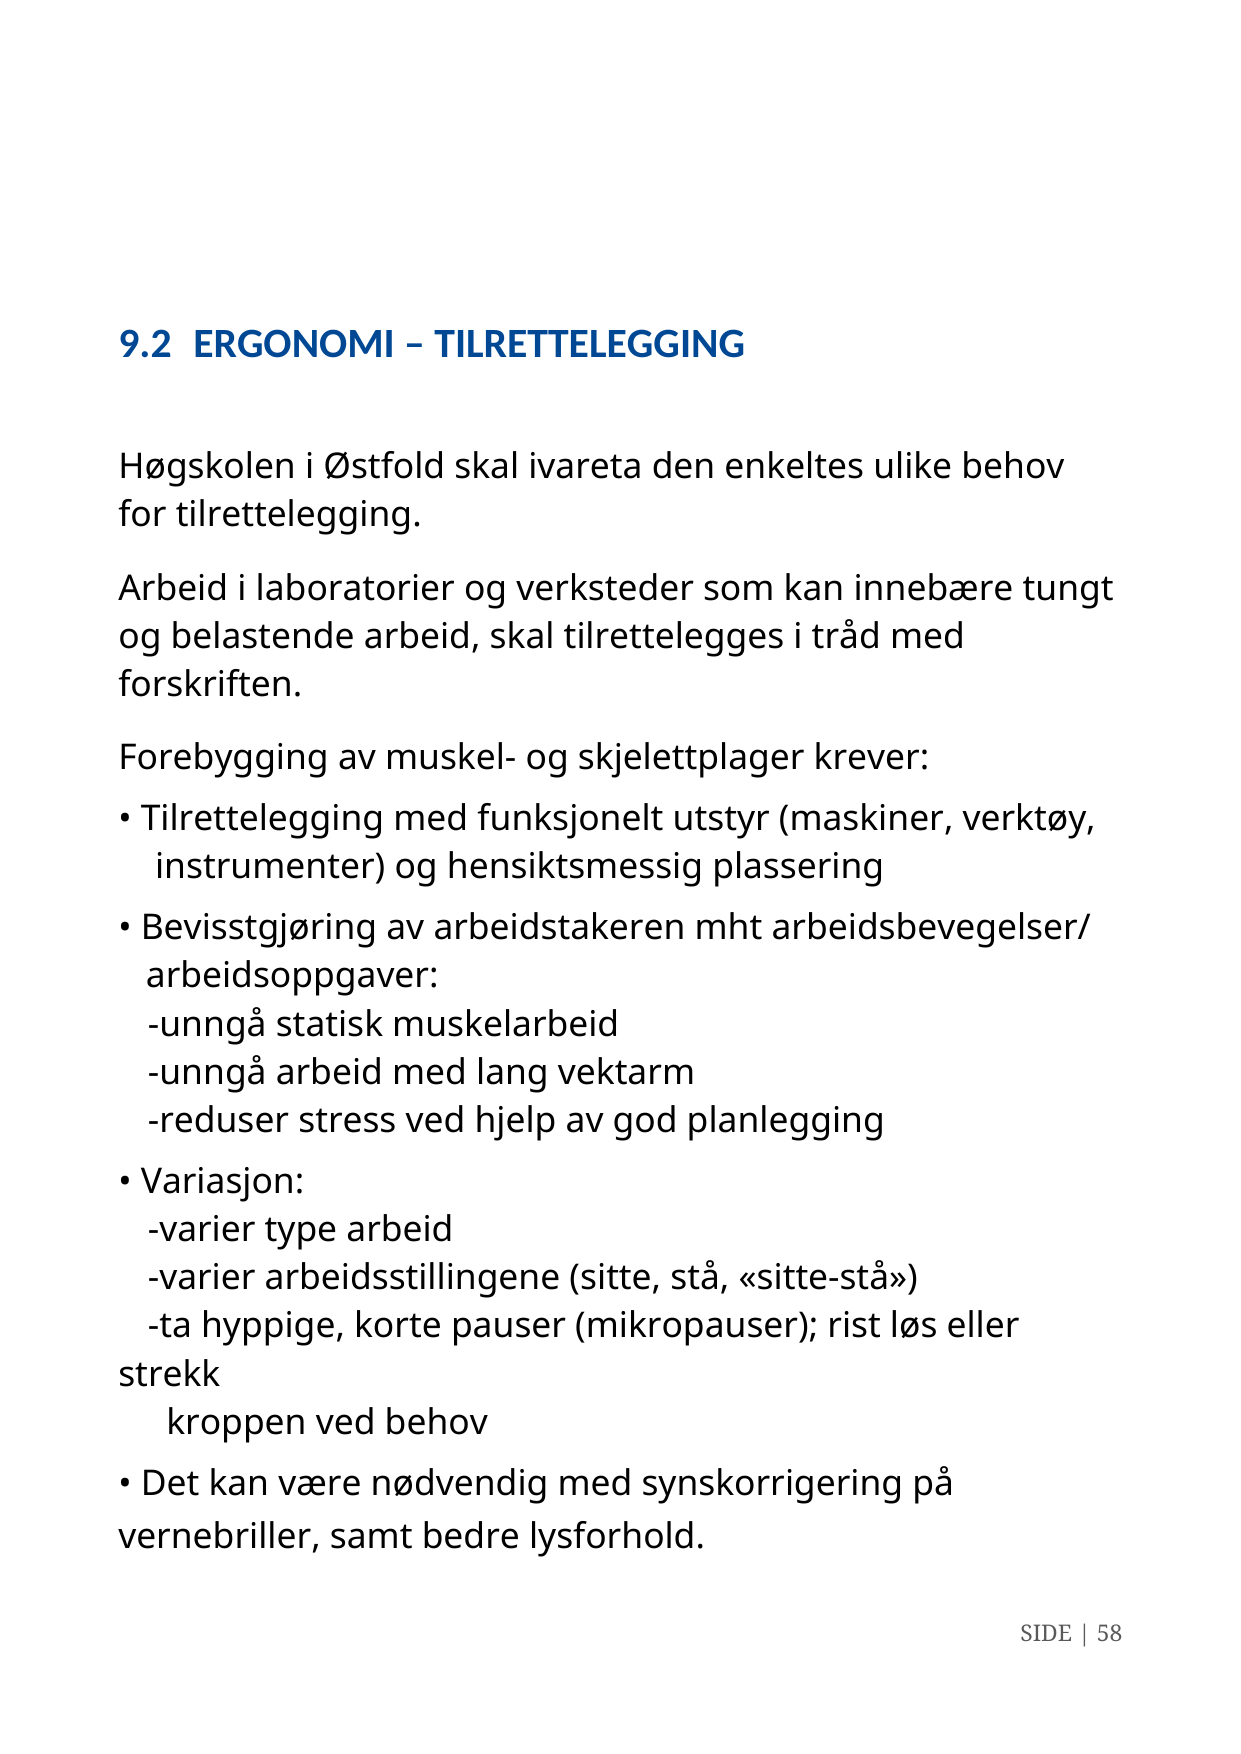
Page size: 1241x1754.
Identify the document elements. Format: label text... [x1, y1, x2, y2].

text • Bevisstgjøring av arbeidstakeren mht arbeidsbevegelser/ [118, 902, 1122, 950]
text Arbeid i laboratorier og verksteder som kan innebære tungt og belastende arbeid, skal tilrettelegges i tråd med forskriften. [118, 562, 1122, 707]
text • Det kan være nødvendig med synskorrigering på vernebriller, samt bedre lysforhold. [118, 1457, 1122, 1558]
text -unngå statisk muskelarbeid [118, 998, 1122, 1046]
text -varier arbeidsstillingene (sitte, stå, «sitte-stå») [118, 1252, 1122, 1300]
text -reduser stress ved hjelp av god planlegging [118, 1094, 1122, 1143]
text arbeidsoppgaver: [118, 950, 1122, 998]
text instrumenter) og hensiktsmessig plassering [118, 841, 1122, 889]
text -varier type arbeid [118, 1203, 1122, 1252]
text -ta hyppige, korte pauser (mikropauser); rist løs eller strekk [118, 1300, 1122, 1396]
text Høgskolen i Østfold skal ivareta den enkeltes ulike behov for tilrettelegging. [118, 441, 1122, 537]
text • Variasjon: [118, 1155, 1122, 1203]
subtitle Ergonomi – tilrettelegging [118, 317, 1167, 368]
text Forebygging av muskel- og skjelettplager krever: [118, 732, 1122, 780]
text -unngå arbeid med lang vektarm [118, 1046, 1122, 1094]
text kroppen ved behov [118, 1396, 1122, 1444]
text • Tilrettelegging med funksjonelt utstyr (maskiner, verktøy, [118, 793, 1122, 841]
